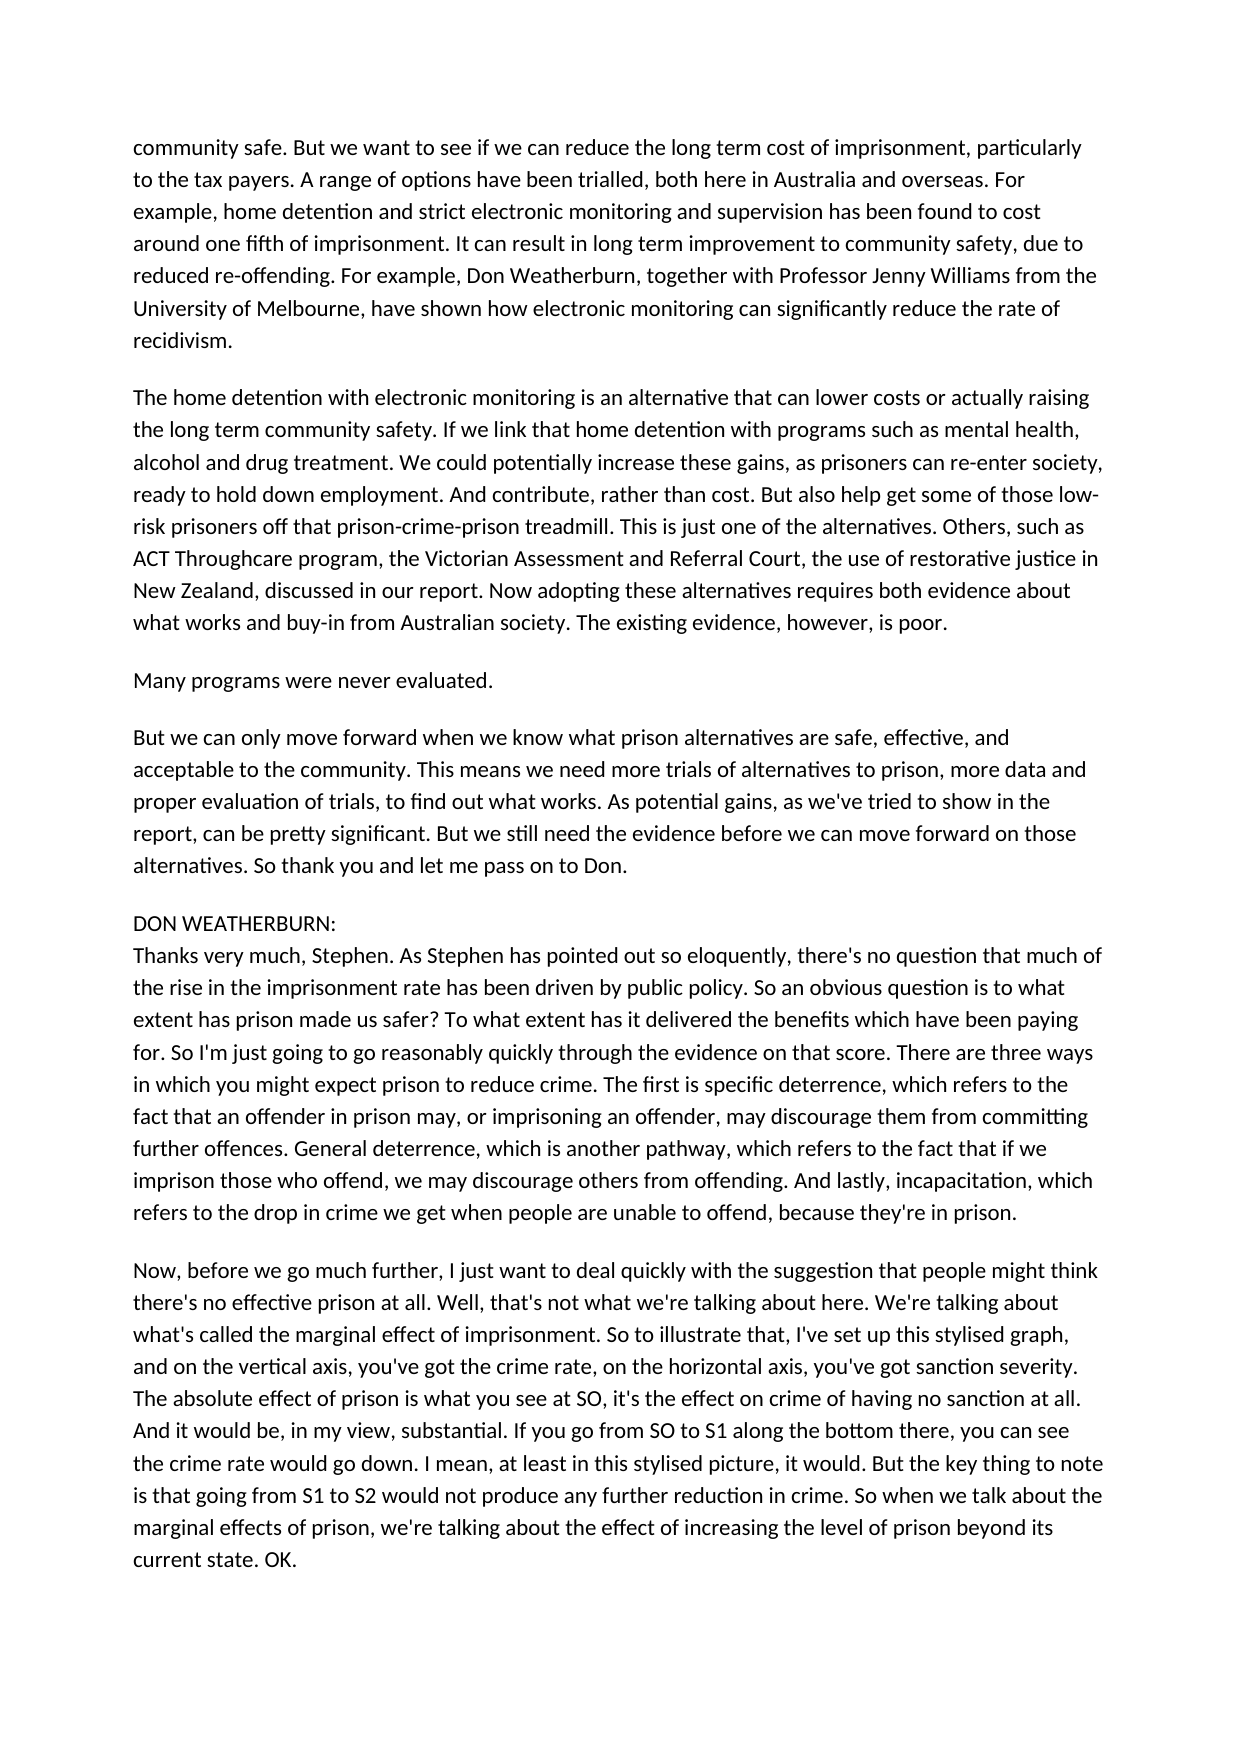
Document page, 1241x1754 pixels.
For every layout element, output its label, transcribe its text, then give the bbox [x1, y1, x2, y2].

text The home detention with electronic monitoring is an alternative that can lower costs or actually raising the long term community safety. If we link that home detention with programs such as mental health, alcohol and drug treatment. We could potentially increase these gains, as prisoners can re-enter society, ready to hold down employment. And contribute, rather than cost. But also help get some of those low-risk prisoners off that prison-crime-prison treadmill. This is just one of the alternatives. Others, such as ACT Throughcare program, the Victorian Assessment and Referral Court, the use of restorative justice in New Zealand, discussed in our report. Now adopting these alternatives requires both evidence about what works and buy-in from Australian society. The existing evidence, however, is poor. [133, 383, 1107, 637]
text Now, before we go much further, I just want to deal quickly with the suggestion that people might think there's no effective prison at all. Well, that's not what we're talking about here. We're talking about what's called the marginal effect of imprisonment. So to illustrate that, I've set up this stylised graph, and on the vertical axis, you've got the crime rate, on the horizontal axis, you've got sanction severity. The absolute effect of prison is what you see at SO, it's the effect on crime of having no sanction at all. And it would be, in my view, substantial. If you go from SO to S1 along the bottom there, you can see the crime rate would go down. I mean, at least in this stylised picture, it would. But the key thing to note is that going from S1 to S2 would not produce any further reduction in crime. So when we talk about the marginal effects of prison, we're talking about the effect of increasing the level of prison beyond its current state. OK. [133, 1256, 1107, 1573]
text Many programs were never evaluated. [133, 666, 1107, 694]
text DON WEATHERBURN: Thanks very much, Stephen. As Stephen has pointed out so eloquently, there's no question that much of the rise in the imprisonment rate has been driven by public policy. So an obvious question is to what extent has prison made us safer? To what extent has it delivered the benefits which have been paying for. So I'm just going to go reasonably quickly through the evidence on that score. There are three ways in which you might expect prison to reduce crime. The first is specific deterrence, which refers to the fact that an offender in prison may, or imprisoning an offender, may discourage them from committing further offences. General deterrence, which is another pathway, which refers to the fact that if we imprison those who offend, we may discourage others from offending. And lastly, incapacitation, which refers to the drop in crime we get when people are unable to offend, because they're in prison. [133, 909, 1107, 1227]
text But we can only move forward when we know what prison alternatives are safe, effective, and acceptable to the community. This means we need more trials of alternatives to prison, more data and proper evaluation of trials, to find out what works. As potential gains, as we've tried to show in the report, can be pretty significant. But we still need the evidence before we can move forward on those alternatives. So thank you and let me pass on to Don. [133, 723, 1107, 880]
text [133, 133, 1107, 354]
